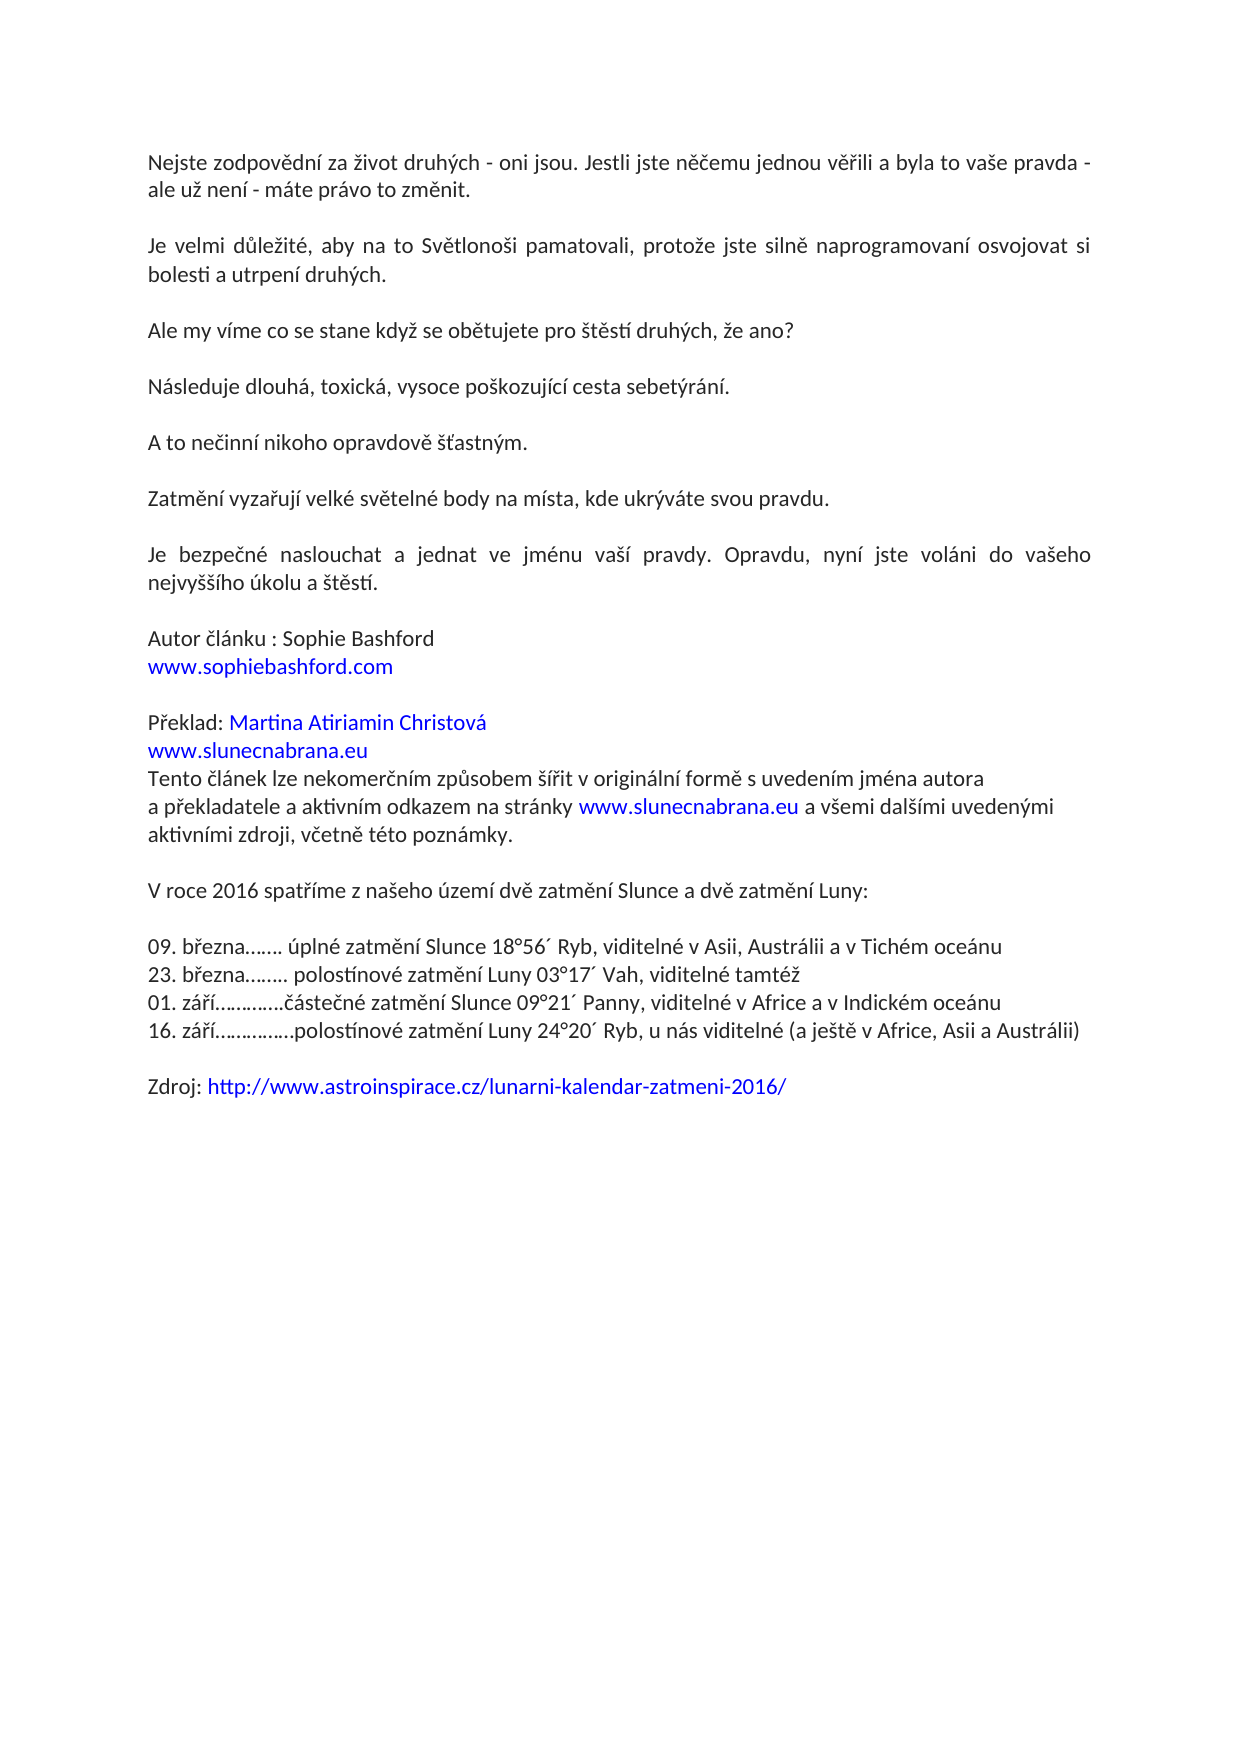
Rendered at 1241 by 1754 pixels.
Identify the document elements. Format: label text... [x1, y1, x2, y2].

text Překlad: Martina Atiriamin Christová [148, 708, 1093, 736]
text Nejste zodpovědní za život druhých - oni jsou. Jestli jste něčemu jednou věřili a byla to vaše pravda - ale už není - máte právo to změnit. [148, 148, 1093, 204]
text Je bezpečné naslouchat a jednat ve jménu vaší pravdy. Opravdu, nyní jste voláni do vašeho nejvyššího úkolu a štěstí. [148, 540, 1093, 596]
text Tento článek lze nekomerčním způsobem šířit v originální formě s uvedením jména autora a překladatele a aktivním odkazem na stránky www.slunecnabrana.eu a všemi dalšími uvedenými aktivními zdroji, včetně této poznámky. [148, 764, 1093, 848]
text A to nečinní nikoho opravdově šťastným. [148, 428, 1093, 456]
text Zdroj: http://www.astroinspirace.cz/lunarni-kalendar-zatmeni-2016/ [148, 1072, 1093, 1100]
text 01. září………….částečné zatmění Slunce 09°21´ Panny, viditelné v Africe a v Indickém oceánu [148, 988, 1093, 1016]
text 09. března……. úplné zatmění Slunce 18°56´ Ryb, viditelné v Asii, Austrálii a v Tichém oceánu [148, 932, 1093, 960]
text 16. září……………polostínové zatmění Luny 24°20´ Ryb, u nás viditelné (a ještě v Africe, Asii a Austrálii) [148, 1016, 1093, 1044]
text 23. března…….. polostínové zatmění Luny 03°17´ Vah, viditelné tamtéž [148, 960, 1093, 988]
text Ale my víme co se stane když se obětujete pro štěstí druhých, že ano? [148, 316, 1093, 344]
text Zatmění vyzařují velké světelné body na místa, kde ukrýváte svou pravdu. [148, 484, 1093, 512]
text www.sophiebashford.com [148, 652, 1093, 680]
text Následuje dlouhá, toxická, vysoce poškozující cesta sebetýrání. [148, 372, 1093, 400]
text Je velmi důležité, aby na to Světlonoši pamatovali, protože jste silně naprogramovaní osvojovat si bolesti a utrpení druhých. [148, 232, 1093, 288]
text Autor článku : Sophie Bashford [148, 624, 1093, 652]
text V roce 2016 spatříme z našeho území dvě zatmění Slunce a dvě zatmění Luny: [148, 876, 1093, 904]
text www.slunecnabrana.eu [148, 736, 1093, 764]
